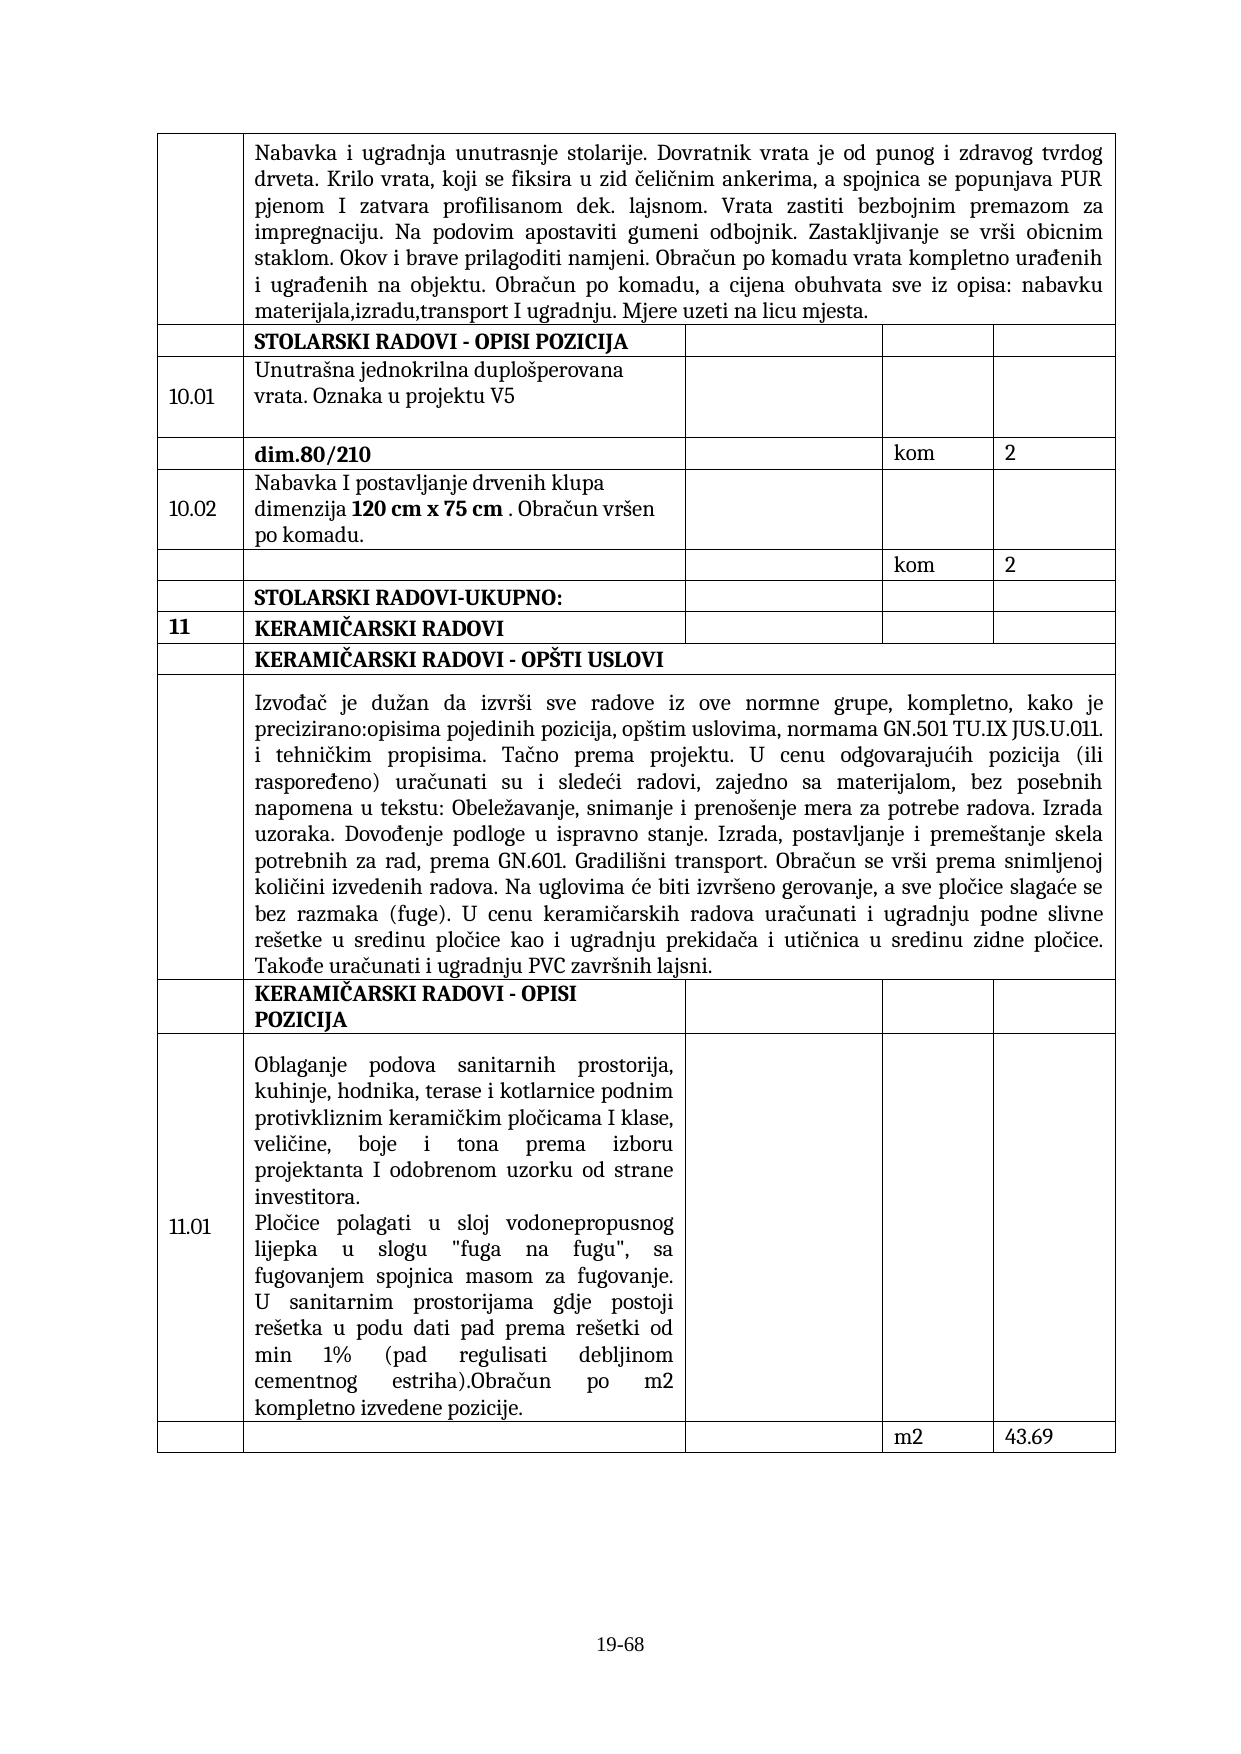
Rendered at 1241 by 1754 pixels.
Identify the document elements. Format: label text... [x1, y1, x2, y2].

table_cell 11.01 [158, 1034, 243, 1421]
table_cell [158, 675, 243, 979]
table_cell [158, 325, 243, 356]
table_cell m2 [883, 1422, 993, 1452]
table_cell [994, 612, 1115, 642]
table_cell [158, 980, 243, 1033]
table_cell [244, 550, 685, 580]
table_cell [686, 325, 882, 356]
table_cell [686, 1422, 882, 1452]
table_cell [994, 357, 1115, 437]
table_cell [883, 325, 993, 356]
table_cell Oblaganje podova sanitarnih prostorija, kuhinje, hodnika, terase i kotlarnice podnim protivkliznim keramičkim pločicama I klase, veličine, boje i tona prema izboru projektanta I odobrenom uzorku od strane investitora. Pločice polagati u sloj vodonepropusnog lijepka u slogu "fuga na fugu", sa fugovanjem spojnica masom za fugovanje. U sanitarnim prostorijama gdje postoji rešetka u podu dati pad prema rešetki od min 1% (pad regulisati debljinom cementnog estriha).Obračun po m2 kompletno izvedene pozicije. [244, 1034, 685, 1421]
table_cell [158, 1422, 243, 1452]
table_cell STOLARSKI RADOVI - OPISI POZICIJA [244, 325, 685, 356]
table_cell [158, 134, 243, 324]
table_cell 2 [994, 438, 1115, 468]
table_cell [686, 1034, 882, 1421]
table_cell Nabavka I postavljanje drvenih klupa dimenzija 120 cm x 75 cm . Obračun vršen po komadu. [244, 470, 685, 549]
table_cell KERAMIČARSKI RADOVI [244, 612, 685, 642]
table_cell [994, 581, 1115, 611]
table_cell [686, 550, 882, 580]
table_cell [883, 357, 993, 437]
table_cell [244, 1422, 685, 1452]
table_cell [686, 470, 882, 549]
table_cell [883, 581, 993, 611]
table_cell KERAMIČARSKI RADOVI - OPISI POZICIJA [244, 980, 685, 1033]
table_cell [883, 612, 993, 642]
table_cell Izvođač je dužan da izvrši sve radove iz ove normne grupe, kompletno, kako je precizirano:opisima pojedinih pozicija, opštim uslovima, normama GN.501 TU.IX JUS.U.011. i tehničkim propisima. Tačno prema projektu. U cenu odgovarajućih pozicija (ili raspoređeno) uračunati su i sledeći radovi, zajedno sa materijalom, bez posebnih napomena u tekstu: Obeležavanje, snimanje i prenošenje mera za potrebe radova. Izrada uzoraka. Dovođenje podloge u ispravno stanje. Izrada, postavljanje i premeštanje skela potrebnih za rad, prema GN.601. Gradilišni transport. Obračun se vrši prema snimljenoj količini izvedenih radova. Na uglovima će biti izvršeno gerovanje, a sve pločice slagaće se bez razmaka (fuge). U cenu keramičarskih radova uračunati i ugradnju podne slivne rešetke u sredinu pločice kao i ugradnju prekidača i utičnica u sredinu zidne pločice. Takođe uračunati i ugradnju PVC završnih lajsni. [244, 675, 1115, 979]
table_cell [994, 1034, 1115, 1421]
table_cell Unutrašna jednokrilna duplošperovana vrata. Oznaka u projektu V5 [244, 357, 685, 437]
table_cell [994, 325, 1115, 356]
table_cell dim.80/210 [244, 438, 685, 468]
table_cell STOLARSKI RADOVI-UKUPNO: [244, 581, 685, 611]
table_cell [994, 470, 1115, 549]
table_cell [883, 980, 993, 1033]
table_cell 11 [158, 612, 243, 642]
table_cell Nabavka i ugradnja unutrasnje stolarije. Dovratnik vrata je od punog i zdravog tvrdog drveta. Krilo vrata, koji se fiksira u zid čeličnim ankerima, a spojnica se popunjava PUR pjenom I zatvara profilisanom dek. lajsnom. Vrata zastiti bezbojnim premazom za impregnaciju. Na podovim apostaviti gumeni odbojnik. Zastakljivanje se vrši obicnim staklom. Okov i brave prilagoditi namjeni. Obračun po komadu vrata kompletno urađenih i ugrađenih na objektu. Obračun po komadu, a cijena obuhvata sve iz opisa: nabavku materijala,izradu,transport I ugradnju. Mjere uzeti na licu mjesta. [244, 134, 1115, 324]
table_cell [686, 612, 882, 642]
table_cell [686, 581, 882, 611]
table_cell kom [883, 438, 993, 468]
table_cell [883, 1034, 993, 1421]
table_cell [686, 438, 882, 468]
table_cell kom [883, 550, 993, 580]
table_cell [686, 980, 882, 1033]
table_cell 10.02 [158, 470, 243, 549]
table_cell 43.69 [994, 1422, 1115, 1452]
table_cell [686, 357, 882, 437]
table_cell 10.01 [158, 357, 243, 437]
table_cell [158, 644, 243, 674]
table_cell [158, 581, 243, 611]
table_cell KERAMIČARSKI RADOVI - OPŠTI USLOVI [244, 644, 1115, 674]
table_cell [158, 438, 243, 468]
table_cell [158, 550, 243, 580]
table_cell [883, 470, 993, 549]
table_cell [994, 980, 1115, 1033]
table_cell 2 [994, 550, 1115, 580]
